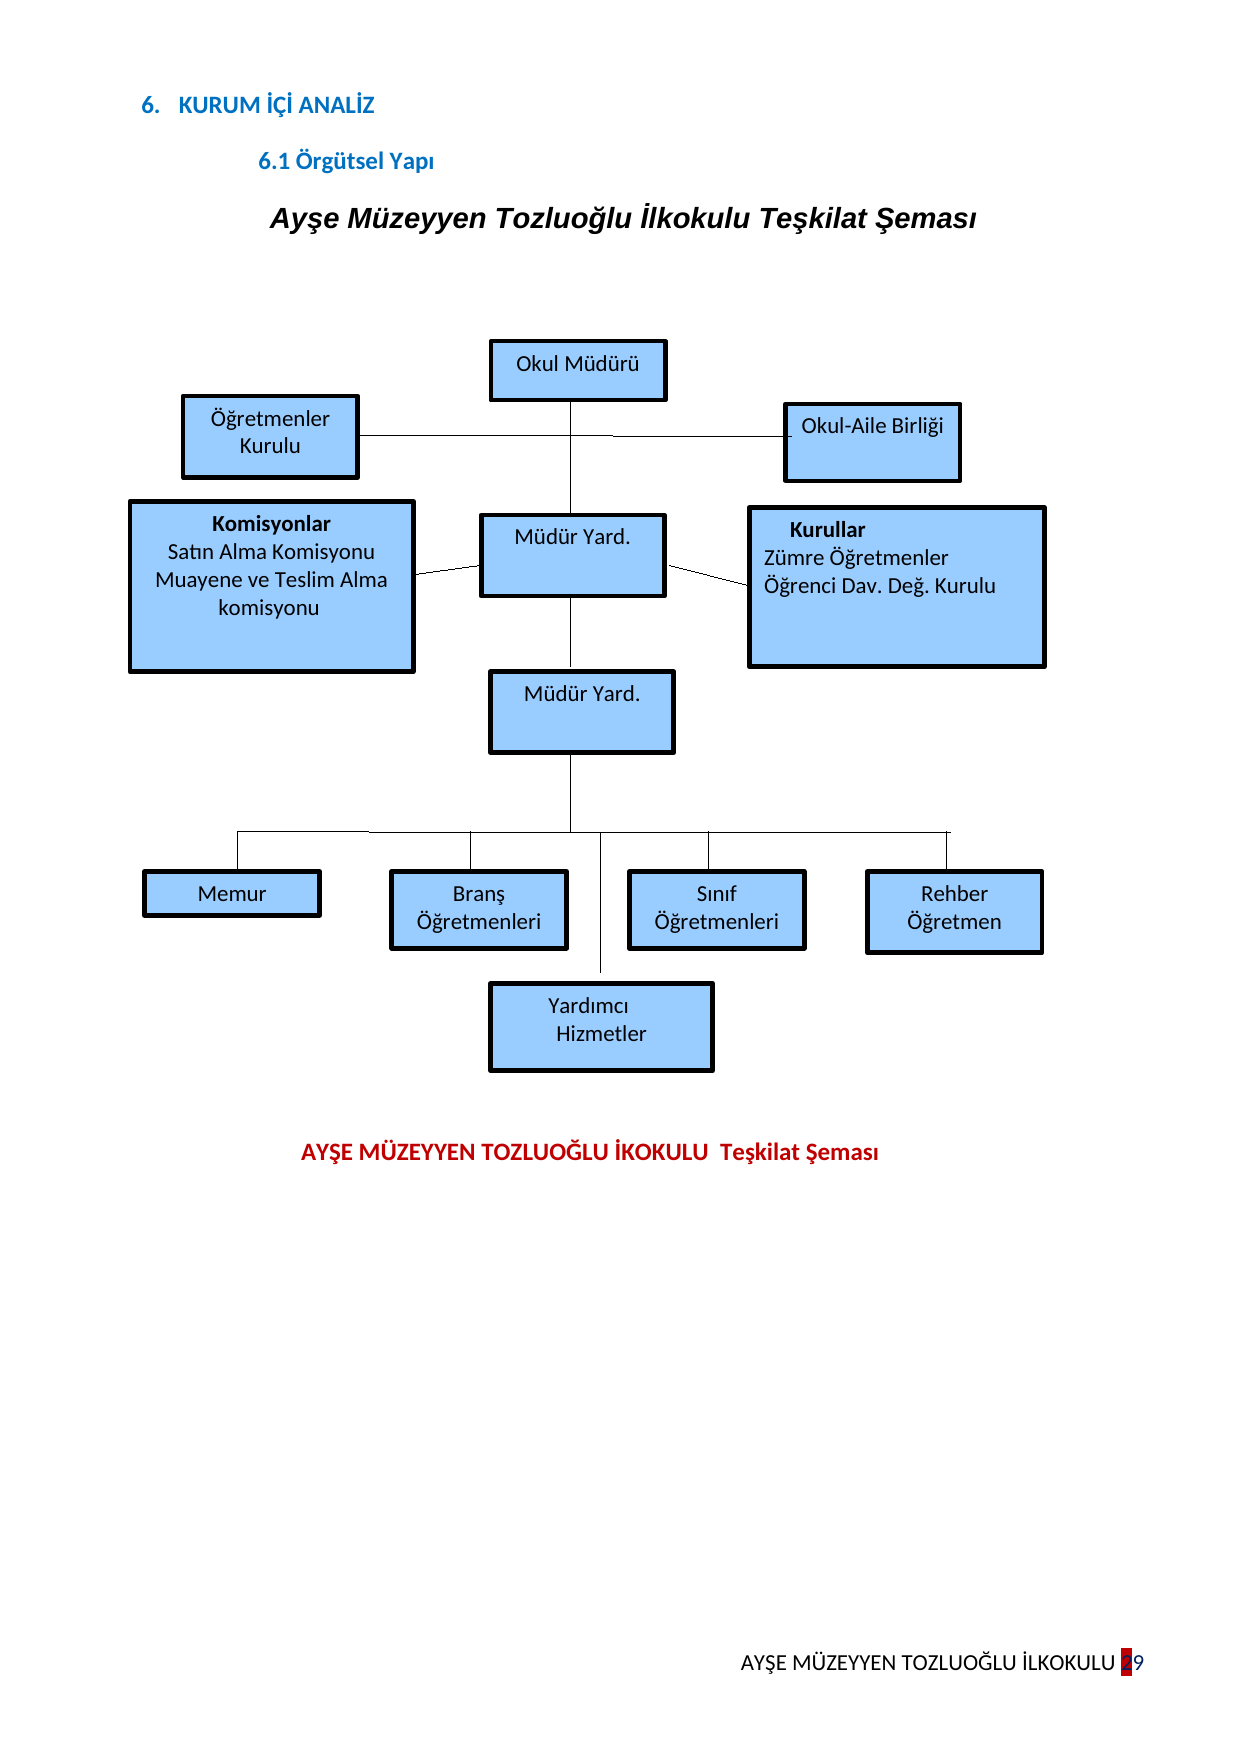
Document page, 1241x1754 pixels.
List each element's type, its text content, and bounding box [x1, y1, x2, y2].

list KURUM İÇİ ANALİZ [141, 90, 1144, 120]
text Ayşe Müzeyyen Tozluoğlu İlkokulu Teşkilat Şeması [103, 201, 1144, 235]
list Örgütsel Yapı [258, 146, 1144, 176]
text AYŞE MÜZEYYEN TOZLUOĞLU İKOKULU Teşkilat Şeması [296, 1136, 1144, 1166]
